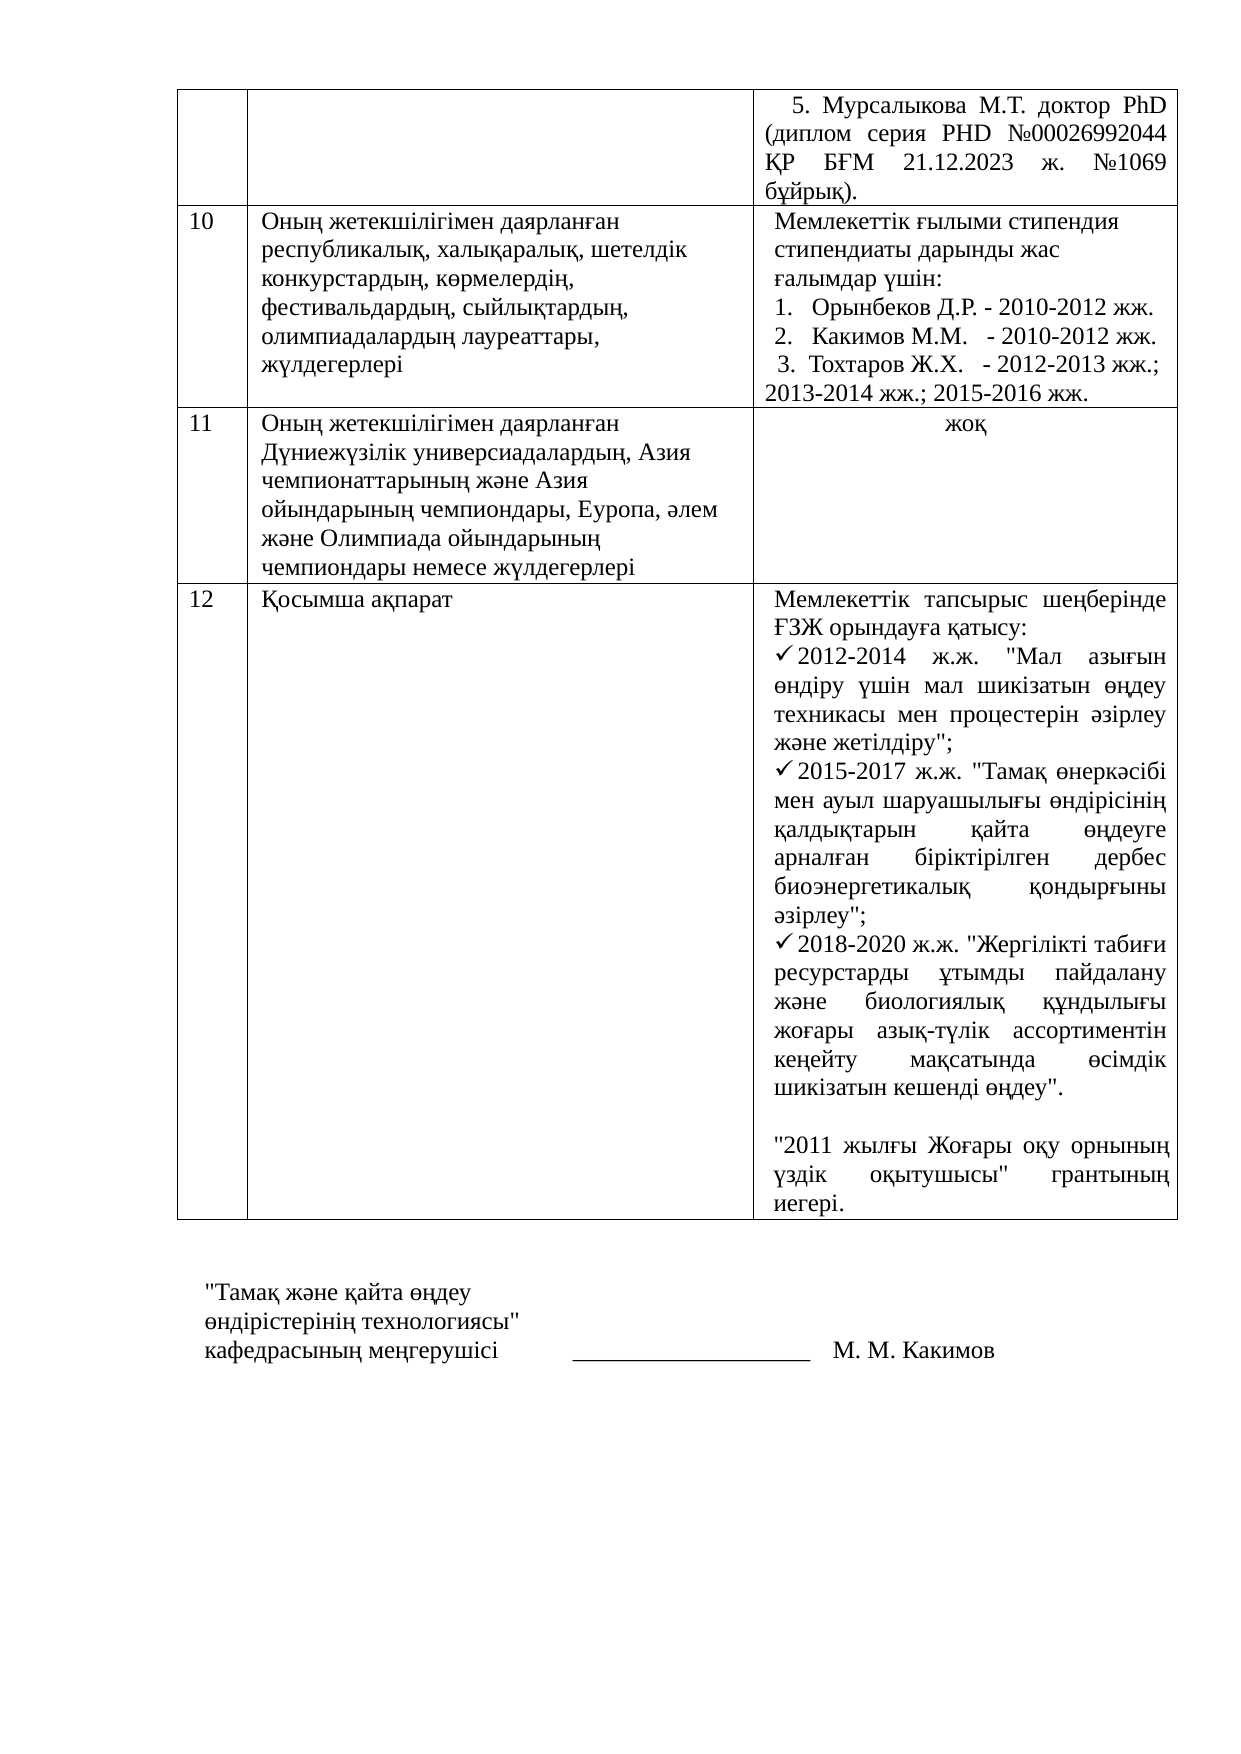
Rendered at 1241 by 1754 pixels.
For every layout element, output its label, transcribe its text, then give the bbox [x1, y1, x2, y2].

table_cell Мемлекеттік тапсырыс шеңберінде ҒЗЖ орындауға қатысу: 2012-2014 ж.ж. "Мал азығын өндіру үшін мал шикізатын өңдеу техникасы мен процестерін әзірлеу және жетілдіру"; 2015-2017 ж.ж. "Тамақ өнеркәсібі мен ауыл шаруашылығы өндірісінің қалдықтарын қайта өңдеуге арналған біріктірілген дербес биоэнергетикалық қондырғыны әзірлеу"; 2018-2020 ж.ж. "Жергілікті табиғи ресурстарды ұтымды пайдалану және биологиялық құндылығы жоғары азық-түлік ассортиментін кеңейту мақсатында өсімдік шикізатын кешенді өңдеу". "2011 жылғы Жоғары оқу орнының үздік оқытушысы" грантының иегері. [754, 584, 1177, 1219]
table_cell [248, 90, 753, 205]
table_cell 12 [178, 584, 247, 1219]
table_cell 10 [178, 206, 247, 407]
table_cell 9 [178, 90, 247, 205]
table_cell Қосымша ақпарат [248, 584, 753, 1219]
table_cell жоқ [754, 408, 1177, 583]
table_cell Оның жетекшілігімен даярланған Дүниежүзілік универсиадалардың, Азия чемпионаттарының және Азия ойындарының чемпиондары, Еуропа, әлем және Олимпиада ойындарының чемпиондары немесе жүлдегерлері [248, 408, 753, 583]
table_header ___________________ [561, 1278, 821, 1364]
table_cell Оның жетекшілігімен даярланған республикалық, халықаралық, шетелдік конкурстардың, көрмелердің, фестивальдардың, сыйлықтардың, олимпиадалардың лауреаттары, жүлдегерлері [248, 206, 753, 407]
table_cell Мемлекеттік ғылыми стипендия стипендиаты дарынды жас ғалымдар үшін: Орынбеков Д.Р. - 2010-2012 жж. Какимов М.М. - 2010-2012 жж. 3. Тохтаров Ж.Х. - 2012-2013 жж.; 2013-2014 жж.; 2015-2016 жж. [754, 206, 1177, 407]
table_cell 11 [178, 408, 247, 583]
table_header "Тамақ және қайта өңдеу өндірістерінің технологиясы" кафедрасының меңгерушісі [193, 1278, 561, 1364]
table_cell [754, 90, 1177, 205]
table_header М. М. Какимов [821, 1278, 1136, 1364]
